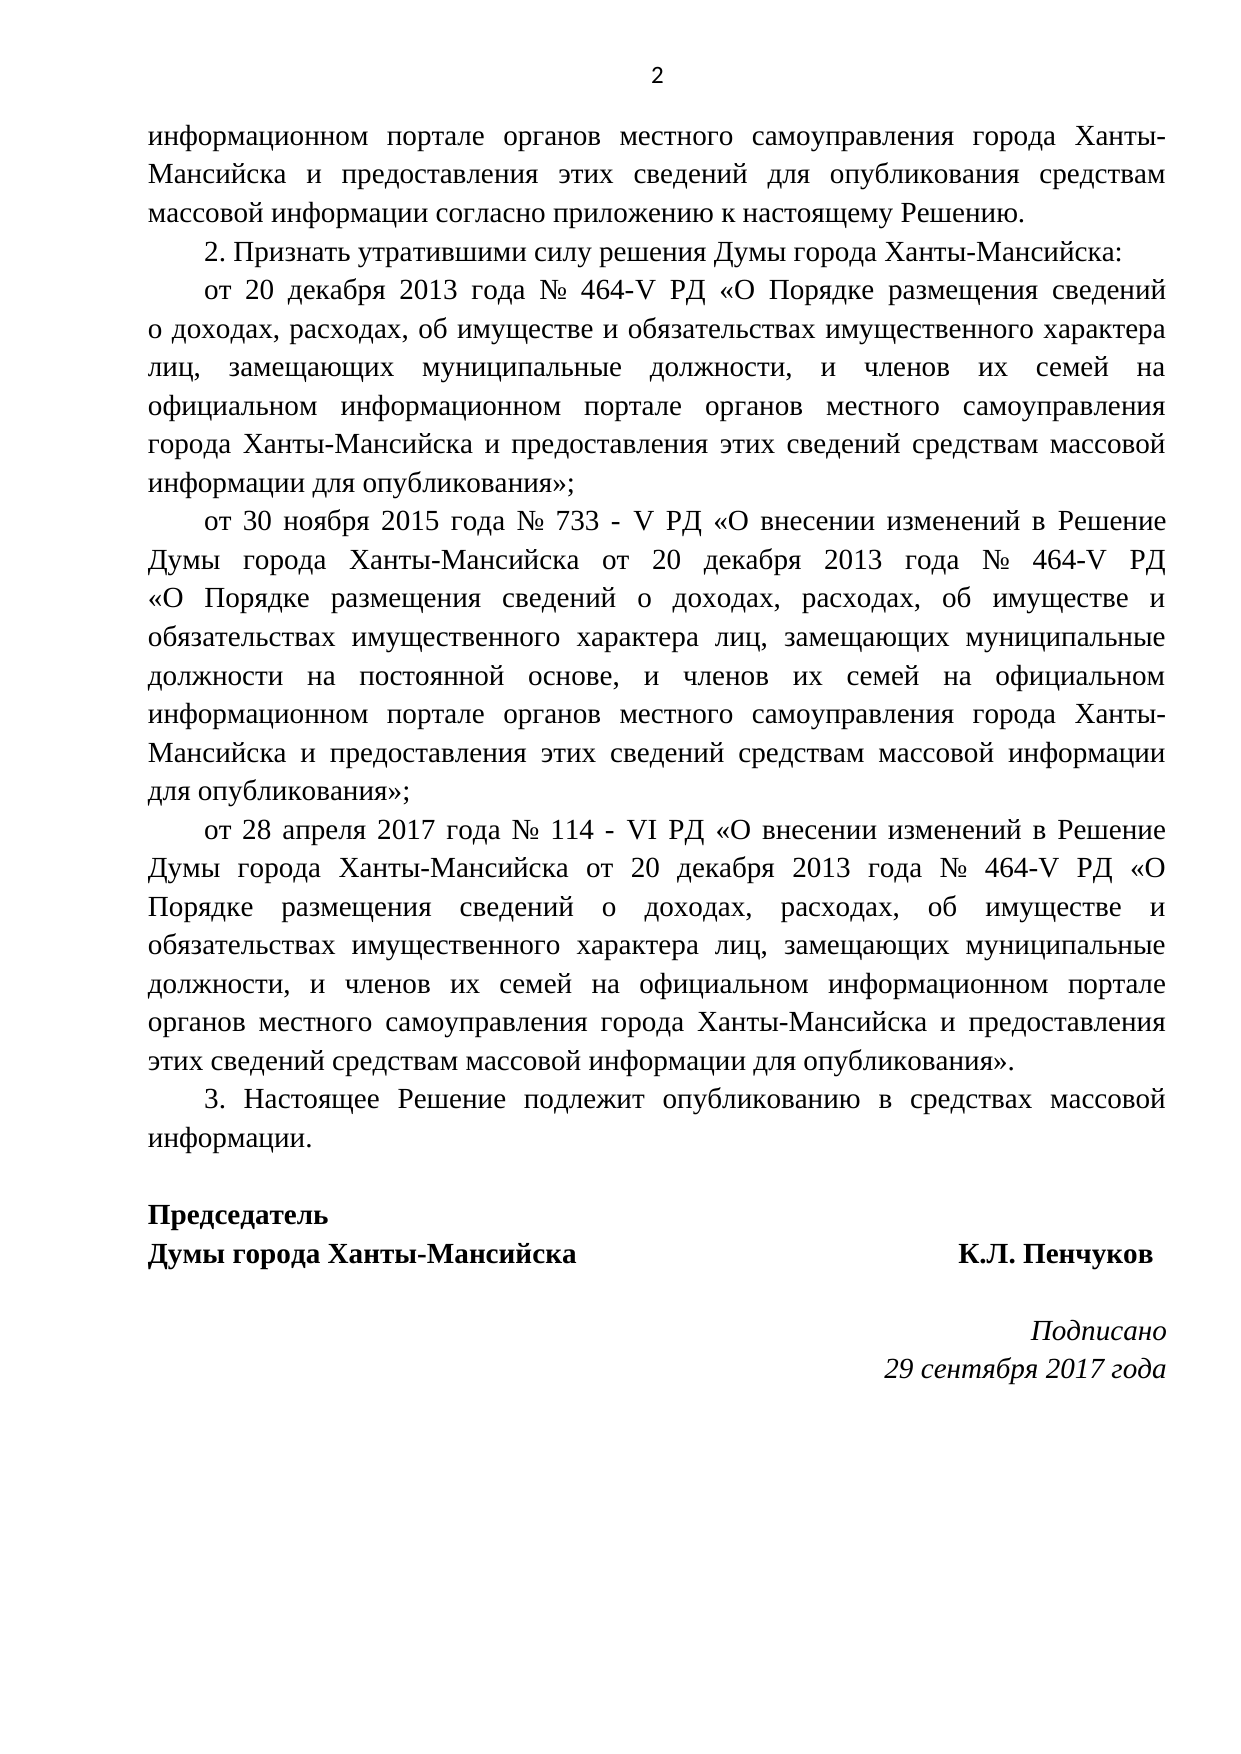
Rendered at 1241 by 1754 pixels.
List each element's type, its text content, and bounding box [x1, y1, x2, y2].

text Думы города Ханты-Мансийска К.Л. Пенчуков [148, 1236, 1167, 1269]
text Председатель [148, 1197, 1167, 1231]
text 3. Настоящее Решение подлежит опубликованию в средствах массовой информации. [148, 1082, 1167, 1154]
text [148, 118, 1167, 229]
text от 30 ноября 2015 года № 733 - V РД «О внесении изменений в Решение Думы города Ханты-Мансийска от 20 декабря 2013 года № 464-V РД «О Порядке размещения сведений о доходах, расходах, об имуществе и обязательствах имущественного характера лиц, замещающих муниципальные должности на постоянной основе, и членов их семей на официальном информационном портале органов местного самоуправления города Ханты-Мансийска и предоставления этих сведений средствам массовой информации для опубликования»; [148, 503, 1167, 807]
text 29 сентября 2017 года [148, 1351, 1167, 1385]
text от 20 декабря 2013 года № 464-V РД «О Порядке размещения сведений о доходах, расходах, об имуществе и обязательствах имущественного характера лиц, замещающих муниципальные должности, и членов их семей на официальном информационном портале органов местного самоуправления города Ханты-Мансийска и предоставления этих сведений средствам массовой информации для опубликования»; [148, 272, 1167, 498]
text Подписано [148, 1313, 1167, 1346]
text от 28 апреля 2017 года № 114 - VI РД «О внесении изменений в Решение Думы города Ханты-Мансийска от 20 декабря 2013 года № 464-V РД «О Порядке размещения сведений о доходах, расходах, об имуществе и обязательствах имущественного характера лиц, замещающих муниципальные должности, и членов их семей на официальном информационном портале органов местного самоуправления города Ханты-Мансийска и предоставления этих сведений средствам массовой информации для опубликования». [148, 812, 1167, 1077]
text 2. Признать утратившими силу решения Думы города Ханты-Мансийска: [148, 234, 1167, 267]
